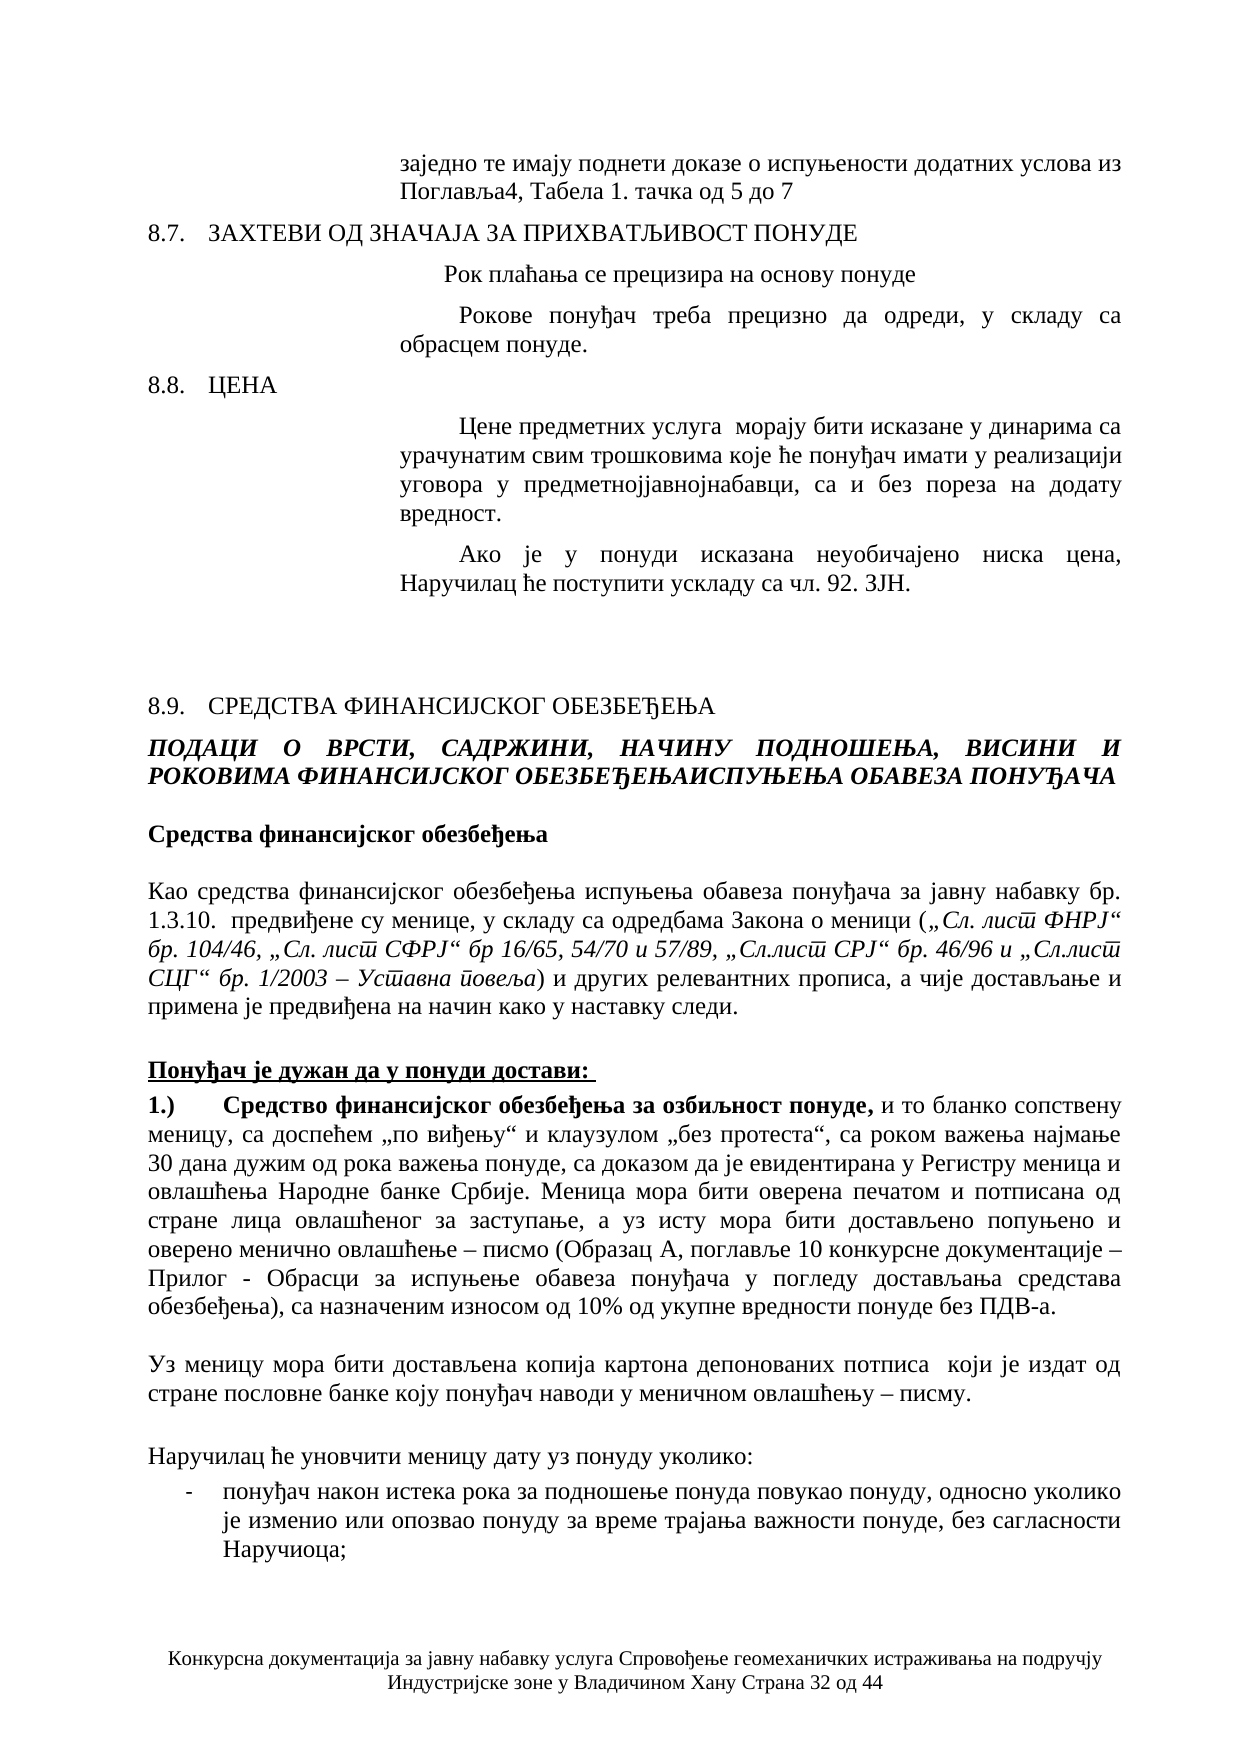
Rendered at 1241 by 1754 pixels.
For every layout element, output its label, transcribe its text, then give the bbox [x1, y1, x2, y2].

subtitle ЗАХТЕВИ ОД ЗНАЧАЈА ЗА ПРИХВАТЉИВОСТ ПОНУДЕ [148, 218, 1122, 246]
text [399, 148, 1122, 205]
text Рокове понуђач треба прецизно да одреди, у складу са обрасцем понуде. [399, 300, 1122, 358]
text Као средства финансијског обезбеђења испуњења обавеза понуђача за јавну набавку бр. 1.3.10. предвиђене су менице, у складу са одредбама Закона о меници („Сл. лист ФНРЈ“ бр. 104/46, „Сл. лист СФРЈ“ бр 16/65, 54/70 и 57/89, „Сл.лист СРЈ“ бр. 46/96 и „Сл.лист СЦГ“ бр. 1/2003 – Уставна повеља) и других релевантних прописа, а чије достављање и примена је предвиђена на начин како у наставку следи. [148, 876, 1122, 1020]
list понуђач након истека рока за подношење понуда повукао понуду, односно уколико је изменио или опозвао понуду за време трајања важности понуде, без сагласности Наручиоца; [185, 1476, 1122, 1563]
list Наручилац ће уновчити меницу дату уз понуду уколико: [148, 1441, 1122, 1470]
text Ако је у понуди исказана неуобичајено ниска цена, Наручилац ће поступити ускладу са чл. 92. ЗЈН. [399, 539, 1122, 596]
list 1.) Средство финансијског обезбеђења за озбиљност понуде, и то бланко сопствену меницу, са доспећем „по виђењу“ и клаузулом „без протеста“, са роком важења најмање 30 дана дужим од рока важења понуде, са доказом да је евидентирана у Регистру меница и овлашћења Народне банке Србије. Меница мора бити оверена печатом и потписана од стране лица овлашћеног за заступање, а уз исту мора бити достављено попуњено и оверено менично овлашћење – писмо (Образац A, поглавље 10 конкурсне документације – Прилог - Обрасци за испуњење обавеза понуђача у погледу достављања средстава обезбеђења), са назначеним износом од 10% од укупне вредности понуде без ПДВ-а. [148, 1090, 1122, 1320]
text Цене предметних услуга морају бити исказане у динарима са урачунатим свим трошковима које ће понуђач имати у реализацији уговора у предметнојјавнојнабавци, са и без пореза на додату вредност. [399, 411, 1122, 526]
text Рок плаћања се прецизира на основу понуде [399, 259, 1122, 288]
list Уз меницу мора бити достављена копија картона депонованих потписа који је издат од стране пословне банке коју понуђач наводи у меничном овлашћењу – писму. [148, 1349, 1122, 1406]
text Понуђач је дужан да у понуди достави: [148, 1055, 1122, 1084]
text Средства финансијског обезбеђења [148, 819, 1122, 848]
text ПОДАЦИ О ВРСТИ, САДРЖИНИ, НАЧИНУ ПОДНОШЕЊА, ВИСИНИ И РОКОВИМА ФИНАНСИЈСКОГ ОБЕЗБЕЂЕЊАИСПУЊЕЊА ОБАВЕЗА ПОНУЂАЧА [148, 733, 1122, 790]
subtitle СРЕДСТВА ФИНАНСИЈСКОГ ОБЕЗБЕЂЕЊА [148, 691, 1122, 720]
subtitle ЦЕНА [148, 370, 1122, 399]
